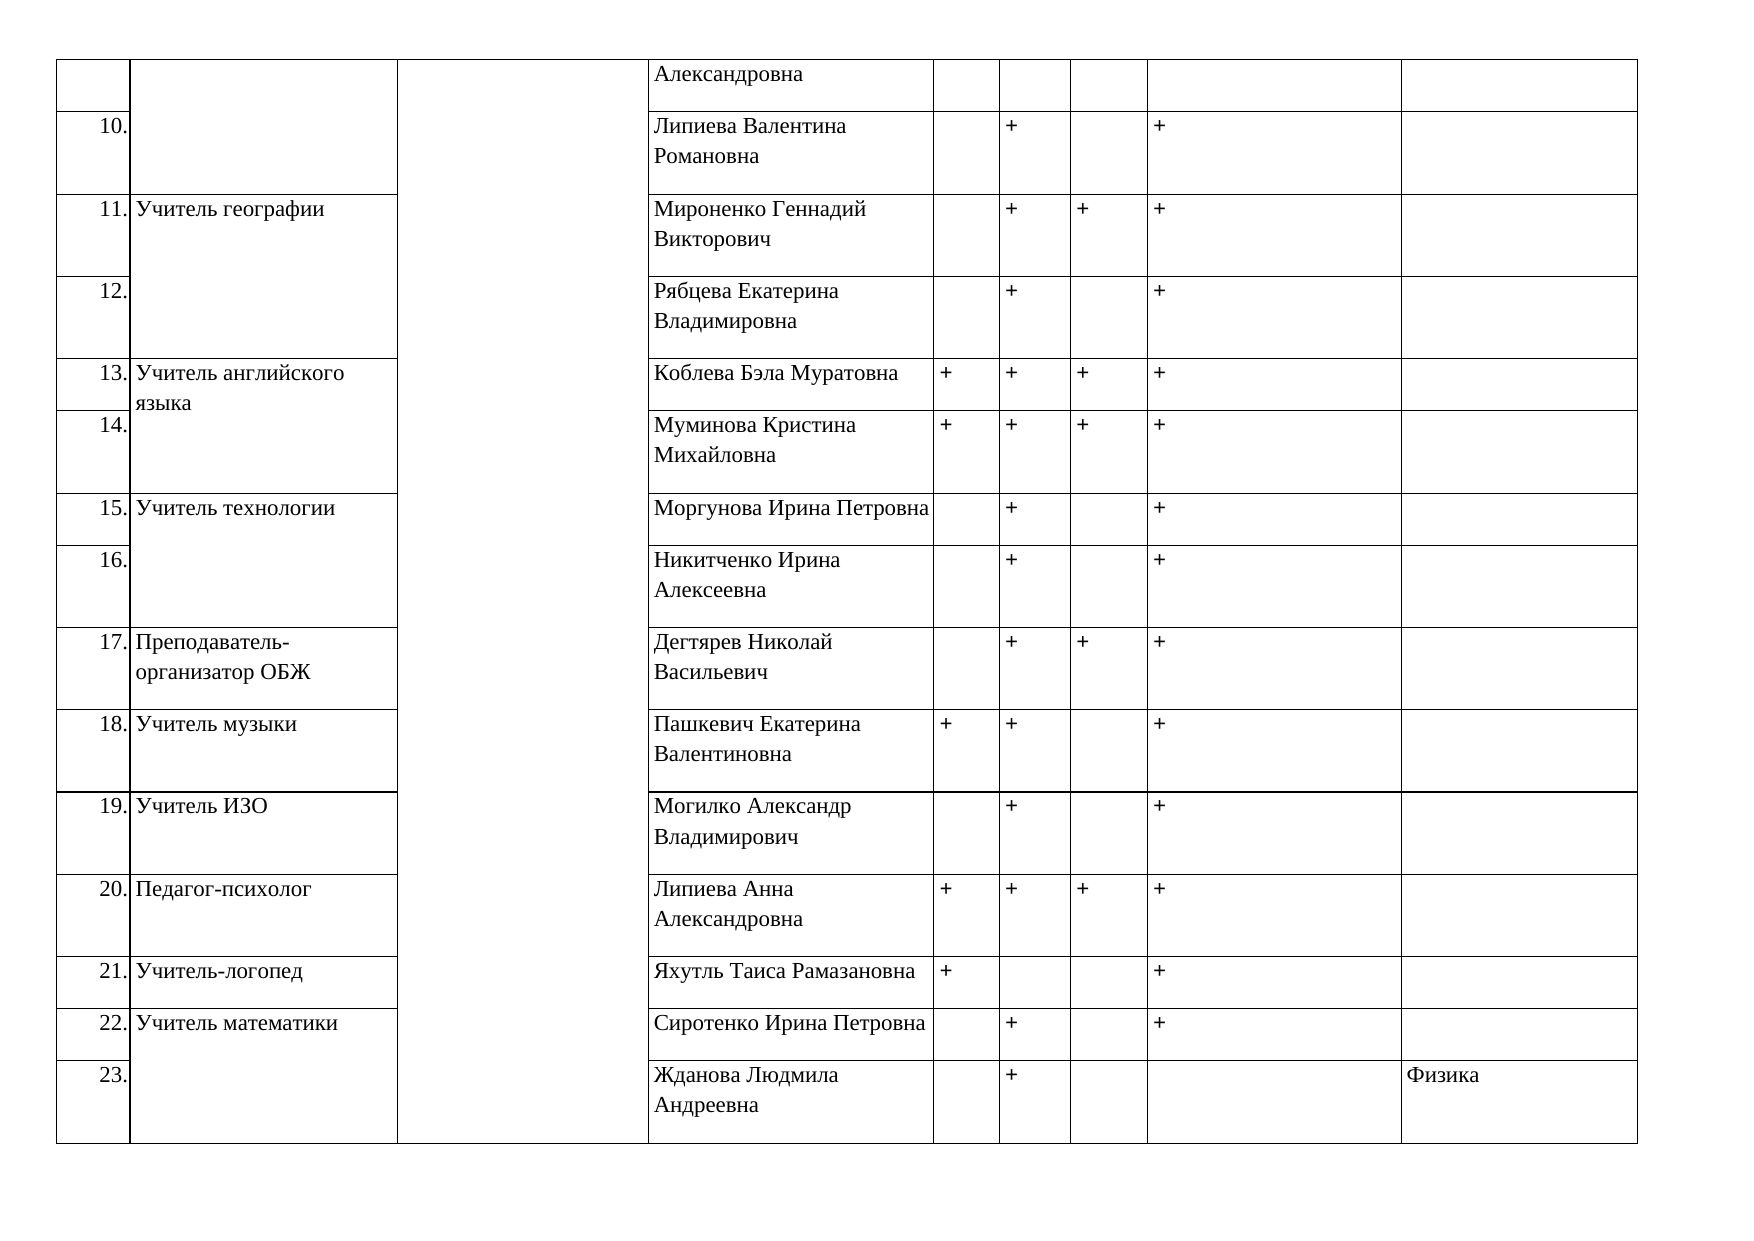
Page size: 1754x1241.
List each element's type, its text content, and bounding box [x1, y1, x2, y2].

table_cell [934, 60, 999, 111]
table_cell Коблева Бэла Муратовна [649, 359, 933, 410]
table_cell [1402, 411, 1637, 492]
table_cell [57, 195, 129, 276]
table_cell + [1148, 112, 1401, 193]
table_cell [1071, 112, 1147, 193]
table_cell [1000, 957, 1070, 1008]
table_cell [57, 277, 129, 358]
table_cell [1071, 1009, 1147, 1060]
table_cell [1402, 359, 1637, 410]
table_cell + [1148, 875, 1401, 956]
table_cell + [1148, 628, 1401, 709]
table_cell [934, 546, 999, 627]
table_cell + [934, 875, 999, 956]
table_cell [1071, 710, 1147, 791]
table_cell + [1000, 411, 1070, 492]
table_cell [57, 359, 129, 410]
table_cell + [1000, 1061, 1070, 1142]
table_cell [934, 1009, 999, 1060]
table_cell [57, 1009, 129, 1060]
table_cell [57, 710, 129, 791]
table_cell [1071, 494, 1147, 544]
table_cell [1402, 628, 1637, 709]
table_cell [1402, 112, 1637, 193]
table_cell [934, 793, 999, 874]
table_cell + [1148, 710, 1401, 791]
table_cell [934, 1061, 999, 1142]
table_cell + [1000, 60, 1070, 111]
table_cell [934, 494, 999, 544]
table_cell Учитель ИЗО [131, 793, 397, 874]
table_cell + [1148, 793, 1401, 874]
table_cell Жданова Людмила Андреевна [649, 1061, 933, 1142]
table_cell + [934, 359, 999, 410]
table_cell [1402, 875, 1637, 956]
table_cell [934, 277, 999, 358]
table_cell [934, 112, 999, 193]
table_cell + [1000, 112, 1070, 193]
table_cell [57, 494, 129, 544]
table_cell + [1148, 277, 1401, 358]
table_cell [57, 1061, 129, 1142]
table_cell Учитель географии [131, 195, 397, 358]
table_cell [1148, 1061, 1401, 1142]
table_cell Муминова Кристина Михайловна [649, 411, 933, 492]
table_cell [1402, 710, 1637, 791]
table_cell + [934, 411, 999, 492]
table_cell + [1071, 359, 1147, 410]
table_cell + [1000, 494, 1070, 544]
table_cell + [1000, 1009, 1070, 1060]
table_cell Учитель технологии [131, 494, 397, 627]
table_cell Мироненко Геннадий Викторович [649, 195, 933, 276]
table_cell Могилко Александр Владимирович [649, 793, 933, 874]
table_cell + [1000, 277, 1070, 358]
table_cell [1402, 793, 1637, 874]
table_cell [1402, 1009, 1637, 1060]
table_cell Дегтярев Николай Васильевич [649, 628, 933, 709]
table_cell [57, 411, 129, 492]
table_cell + [1000, 195, 1070, 276]
table_cell Сиротенко Ирина Петровна [649, 1009, 933, 1060]
table_cell + [1148, 546, 1401, 627]
table_cell Пашкевич Екатерина Валентиновна [649, 710, 933, 791]
table_cell + [1148, 1009, 1401, 1060]
table_cell + [1000, 875, 1070, 956]
table_cell Моргунова Ирина Петровна [649, 494, 933, 544]
table_cell [57, 546, 129, 627]
table_cell [57, 875, 129, 956]
table_cell [934, 628, 999, 709]
table_cell [1402, 546, 1637, 627]
table_cell [1402, 277, 1637, 358]
table_cell + [1071, 411, 1147, 492]
table_cell [1402, 195, 1637, 276]
table_cell + [1000, 359, 1070, 410]
table_cell + [1000, 710, 1070, 791]
table_cell [57, 957, 129, 1008]
table_cell Физика [1402, 1061, 1637, 1142]
table_cell Учитель музыки [131, 710, 397, 791]
table_cell + [1071, 195, 1147, 276]
table_cell [1402, 957, 1637, 1008]
table_cell [57, 793, 129, 874]
table_cell + [1071, 628, 1147, 709]
table_cell Педагог-психолог [131, 875, 397, 956]
table_cell + [1148, 411, 1401, 492]
table_cell + [934, 957, 999, 1008]
table_cell [1402, 60, 1637, 111]
table_cell Никитченко Ирина Алексеевна [649, 546, 933, 627]
table_cell [1148, 60, 1401, 111]
table_cell + [934, 710, 999, 791]
table_cell + [1148, 359, 1401, 410]
table_cell [1071, 793, 1147, 874]
table_cell Яхутль Таиса Рамазановна [649, 957, 933, 1008]
table_cell [57, 112, 129, 193]
table_cell Липиева Анна Александровна [649, 875, 933, 956]
table_cell [1071, 957, 1147, 1008]
table_cell Рябцева Екатерина Владимировна [649, 277, 933, 358]
table_cell [1402, 494, 1637, 544]
table_cell Учитель-логопед [131, 957, 397, 1008]
table_cell [1071, 546, 1147, 627]
table_cell [1071, 277, 1147, 358]
table_cell + [1000, 628, 1070, 709]
table_cell + [1148, 957, 1401, 1008]
table_cell + [1148, 195, 1401, 276]
table_cell [1071, 60, 1147, 111]
table_cell Учитель английского языка [131, 359, 397, 492]
table_cell [57, 628, 129, 709]
table_cell [1071, 1061, 1147, 1142]
table_cell Липиева Валентина Романовна [649, 112, 933, 193]
table_cell + [1000, 793, 1070, 874]
table_cell Преподаватель-организатор ОБЖ [131, 628, 397, 709]
table_cell [57, 60, 129, 111]
table_cell + [1148, 494, 1401, 544]
table_cell + [1071, 875, 1147, 956]
table_cell Учитель математики [131, 1009, 397, 1142]
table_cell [649, 60, 933, 111]
table_cell + [1000, 546, 1070, 627]
table_cell [934, 195, 999, 276]
